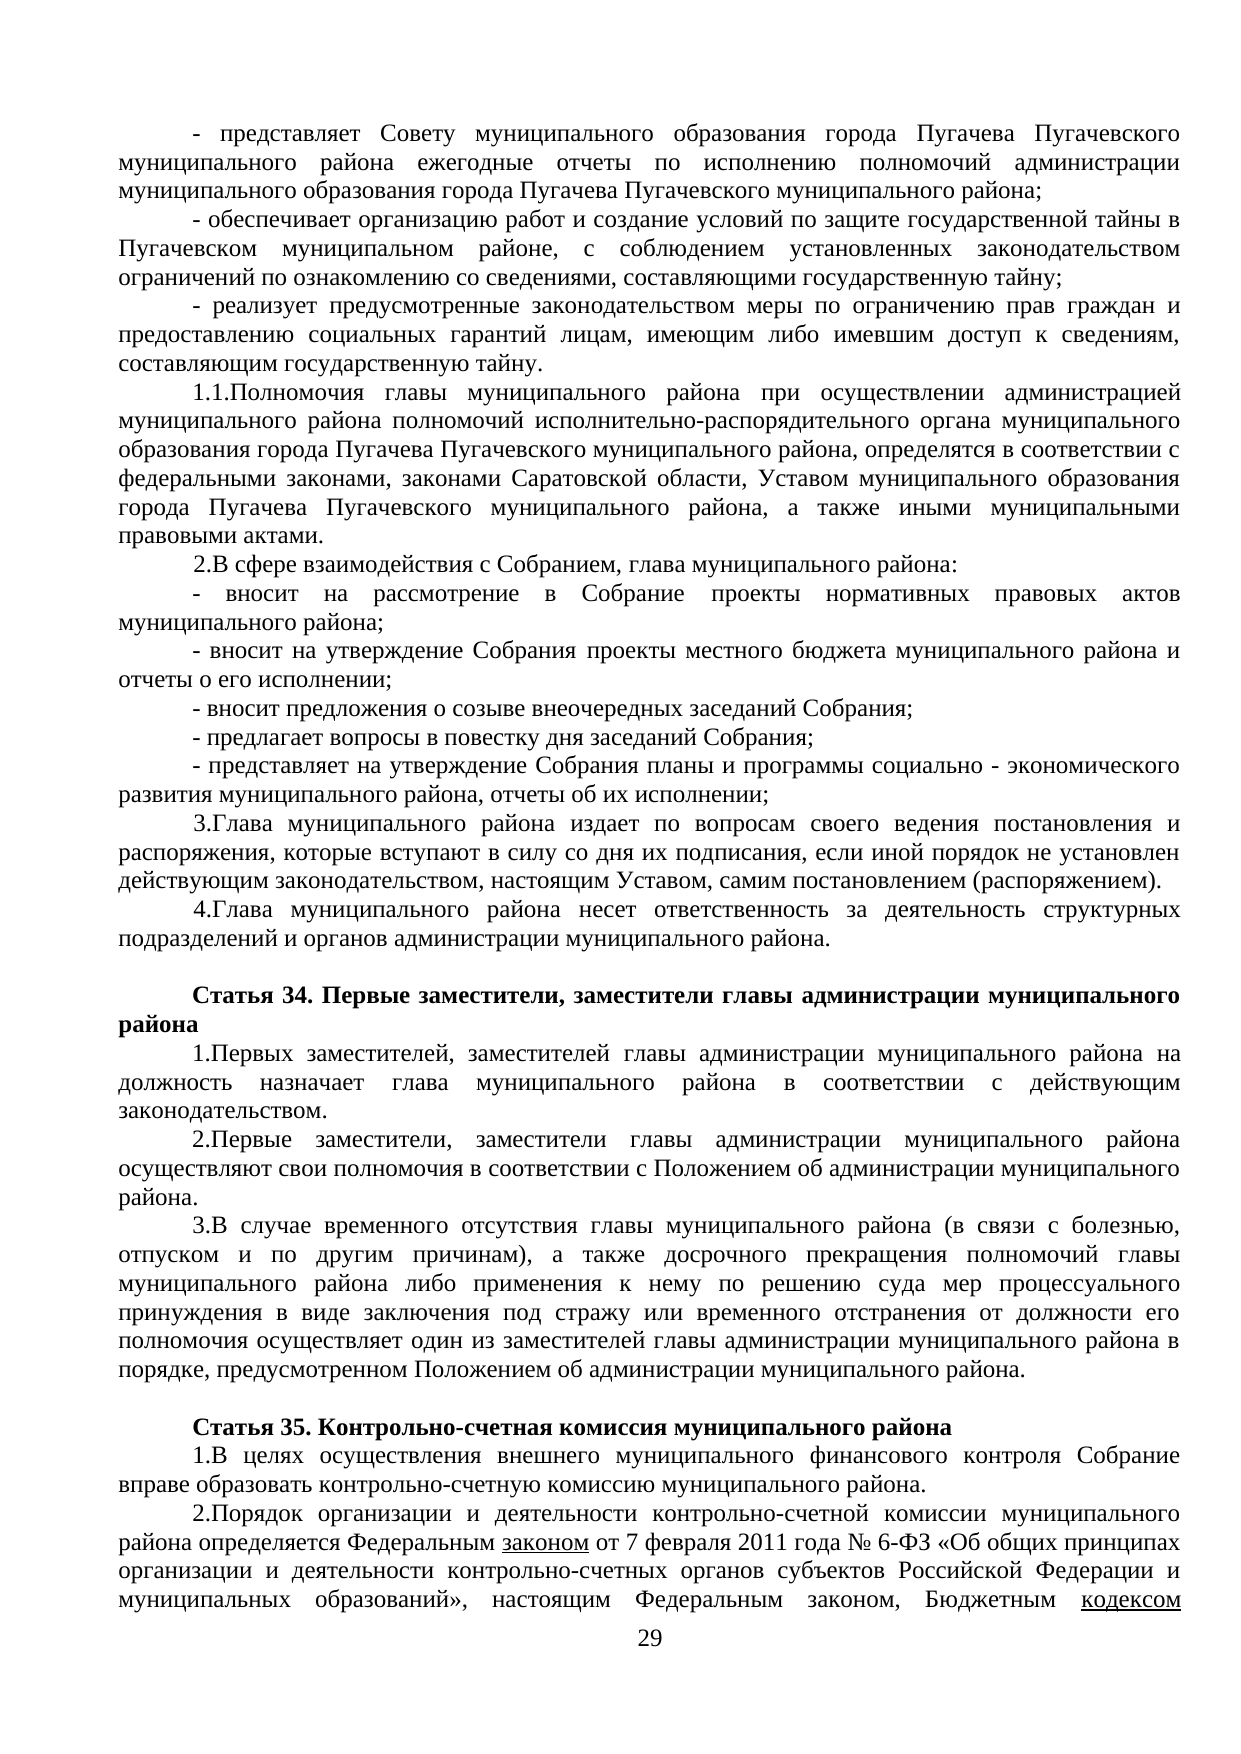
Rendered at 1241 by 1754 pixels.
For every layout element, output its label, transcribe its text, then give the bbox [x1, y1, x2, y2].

text 2.Первые заместители, заместители главы администрации муниципального района осуществляют свои полномочия в соответствии с Положением об администрации муниципального района. [118, 1124, 1181, 1211]
text - вносит предложения о созыве внеочередных заседаний Собрания; [156, 693, 1181, 722]
text Статья 35. Контрольно-счетная комиссия муниципального района [118, 1412, 1181, 1441]
text 4.Глава муниципального района несет ответственность за деятельность структурных подразделений и органов администрации муниципального района. [118, 894, 1181, 952]
text - представляет Совету муниципального образования города Пугачева Пугачевского муниципального района ежегодные отчеты по исполнению полномочий администрации муниципального образования города Пугачева Пугачевского муниципального района; [118, 118, 1181, 204]
text Статья 34. Первые заместители, заместители главы администрации муниципального района [118, 981, 1181, 1038]
text 2.В сфере взаимодействия с Собранием, глава муниципального района: [118, 549, 1181, 578]
text 1.1.Полномочия главы муниципального района при осуществлении администрацией муниципального района полномочий исполнительно-распорядительного органа муниципального образования города Пугачева Пугачевского муниципального района, определятся в соответствии с федеральными законами, законами Саратовской области, Уставом муниципального образования города Пугачева Пугачевского муниципального района, а также иными муниципальными правовыми актами. [118, 377, 1181, 549]
text - вносит на утверждение Собрания проекты местного бюджета муниципального района и отчеты о его исполнении; [118, 636, 1181, 693]
text - предлагает вопросы в повестку дня заседаний Собрания; [156, 722, 1181, 751]
text - обеспечивает организацию работ и создание условий по защите государственной тайны в Пугачевском муниципальном районе, с соблюдением установленных законодательством ограничений по ознакомлению со сведениями, составляющими государственную тайну; [118, 204, 1181, 291]
text 3.В случае временного отсутствия главы муниципального района (в связи с болезнью, отпуском и по другим причинам), а также досрочного прекращения полномочий главы муниципального района либо применения к нему по решению суда мер процессуального принуждения в виде заключения под стражу или временного отстранения от должности его полномочия осуществляет один из заместителей главы администрации муниципального района в порядке, предусмотренном Положением об администрации муниципального района. [118, 1211, 1181, 1383]
text - вносит на рассмотрение в Собрание проекты нормативных правовых актов муниципального района; [118, 578, 1181, 636]
text 1.В целях осуществления внешнего муниципального финансового контроля Собрание вправе образовать контрольно-счетную комиссию муниципального района. [118, 1441, 1181, 1498]
text - реализует предусмотренные законодательством меры по ограничению прав граждан и предоставлению социальных гарантий лицам, имеющим либо имевшим доступ к сведениям, составляющим государственную тайну. [118, 291, 1181, 377]
text - представляет на утверждение Собрания планы и программы социально - экономического развития муниципального района, отчеты об их исполнении; [118, 751, 1181, 808]
text 3.Глава муниципального района издает по вопросам своего ведения постановления и распоряжения, которые вступают в силу со дня их подписания, если иной порядок не установлен действующим законодательством, настоящим Уставом, самим постановлением (распоряжением). [118, 808, 1181, 894]
text 1.Первых заместителей, заместителей главы администрации муниципального района на должность назначает глава муниципального района в соответствии с действующим законодательством. [118, 1038, 1181, 1124]
